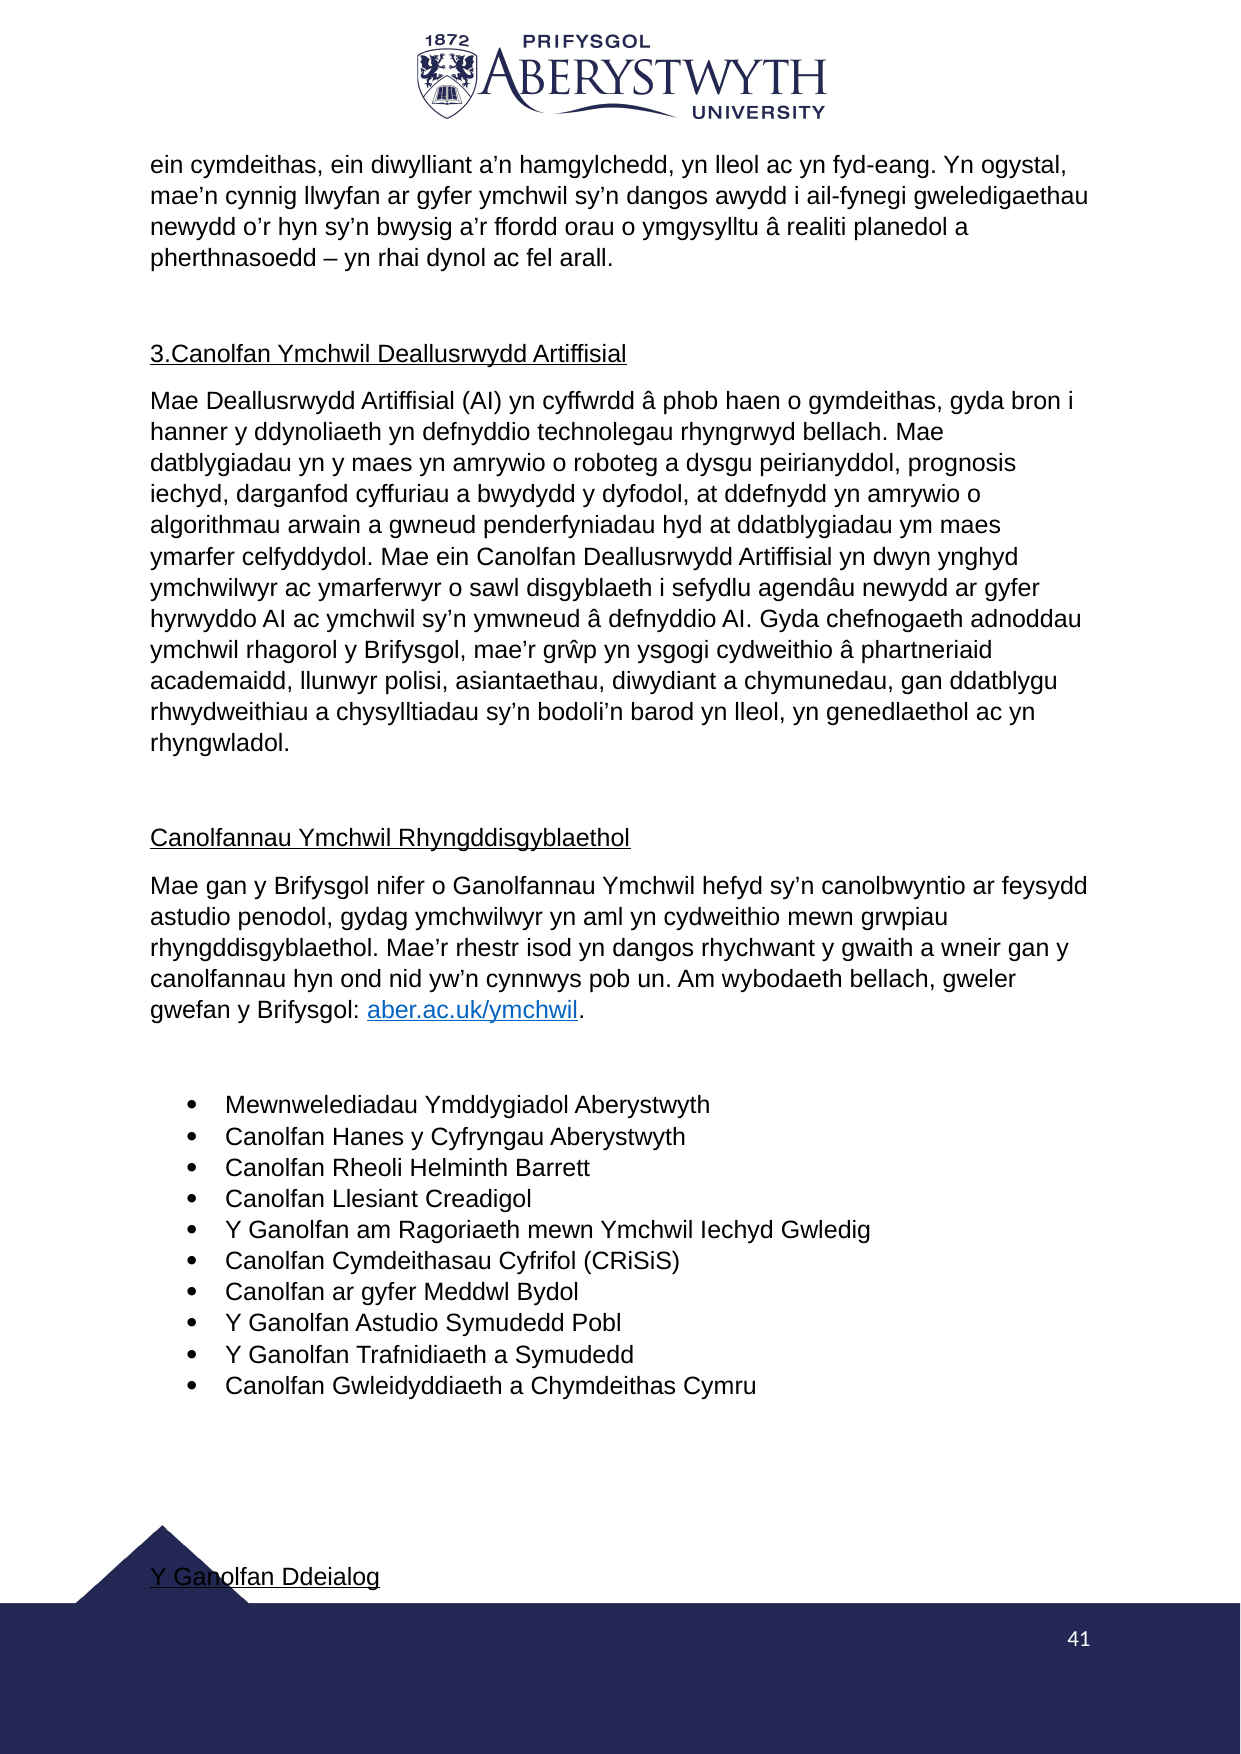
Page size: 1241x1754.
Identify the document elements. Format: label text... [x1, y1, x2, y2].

picture [0, 1477, 1241, 1754]
text Y Ganolfan Ddeialog [150, 1562, 1090, 1590]
list Canolfan Gwleidyddiaeth a Chymdeithas Cymru [187, 1371, 1090, 1399]
list Y Ganolfan am Ragoriaeth mewn Ymchwil Iechyd Gwledig [187, 1215, 1090, 1244]
text 3.Canolfan Ymchwil Deallusrwydd Artiffisial [150, 338, 1090, 367]
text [150, 150, 1090, 272]
list Canolfan ar gyfer Meddwl Bydol [187, 1277, 1090, 1306]
text Mae Deallusrwydd Artiffisial (AI) yn cyffwrdd â phob haen o gymdeithas, gyda bron i hanner y ddynoliaeth yn defnyddio technolegau rhyngrwyd bellach. Mae datblygiadau yn y maes yn amrywio o roboteg a dysgu peirianyddol, prognosis iechyd, darganfod cyffuriau a bwydydd y dyfodol, at ddefnydd yn amrywio o algorithmau arwain a gwneud penderfyniadau hyd at ddatblygiadau ym maes ymarfer celfyddydol. Mae ein Canolfan Deallusrwydd Artiffisial yn dwyn ynghyd ymchwilwyr ac ymarferwyr o sawl disgyblaeth i sefydlu agendâu newydd ar gyfer hyrwyddo AI ac ymchwil sy’n ymwneud â defnyddio AI. Gyda chefnogaeth adnoddau ymchwil rhagorol y Brifysgol, mae’r grŵp yn ysgogi cydweithio â phartneriaid academaidd, llunwyr polisi, asiantaethau, diwydiant a chymunedau, gan ddatblygu rhwydweithiau a chysylltiadau sy’n bodoli’n barod yn lleol, yn genedlaethol ac yn rhyngwladol. [150, 386, 1090, 756]
list Canolfan Llesiant Creadigol [187, 1184, 1090, 1213]
text Mae gan y Brifysgol nifer o Ganolfannau Ymchwil hefyd sy’n canolbwyntio ar feysydd astudio penodol, gydag ymchwilwyr yn aml yn cydweithio mewn grwpiau rhyngddisgyblaethol. Mae’r rhestr isod yn dangos rhychwant y gwaith a wneir gan y canolfannau hyn ond nid yw’n cynnwys pob un. Am wybodaeth bellach, gweler gwefan y Brifysgol: aber.ac.uk/ymchwil. [150, 871, 1090, 1024]
picture [417, 34, 827, 119]
list Y Ganolfan Trafnidiaeth a Symudedd [187, 1339, 1090, 1368]
list Canolfan Rheoli Helminth Barrett [187, 1153, 1090, 1182]
text Canolfannau Ymchwil Rhyngddisgyblaethol [150, 823, 1090, 852]
list Mewnwelediadau Ymddygiadol Aberystwyth [187, 1090, 1090, 1119]
list Y Ganolfan Astudio Symudedd Pobl [187, 1308, 1090, 1337]
list Canolfan Hanes y Cyfryngau Aberystwyth [187, 1122, 1090, 1150]
list Canolfan Cymdeithasau Cyfrifol (CRiSiS) [187, 1246, 1090, 1275]
